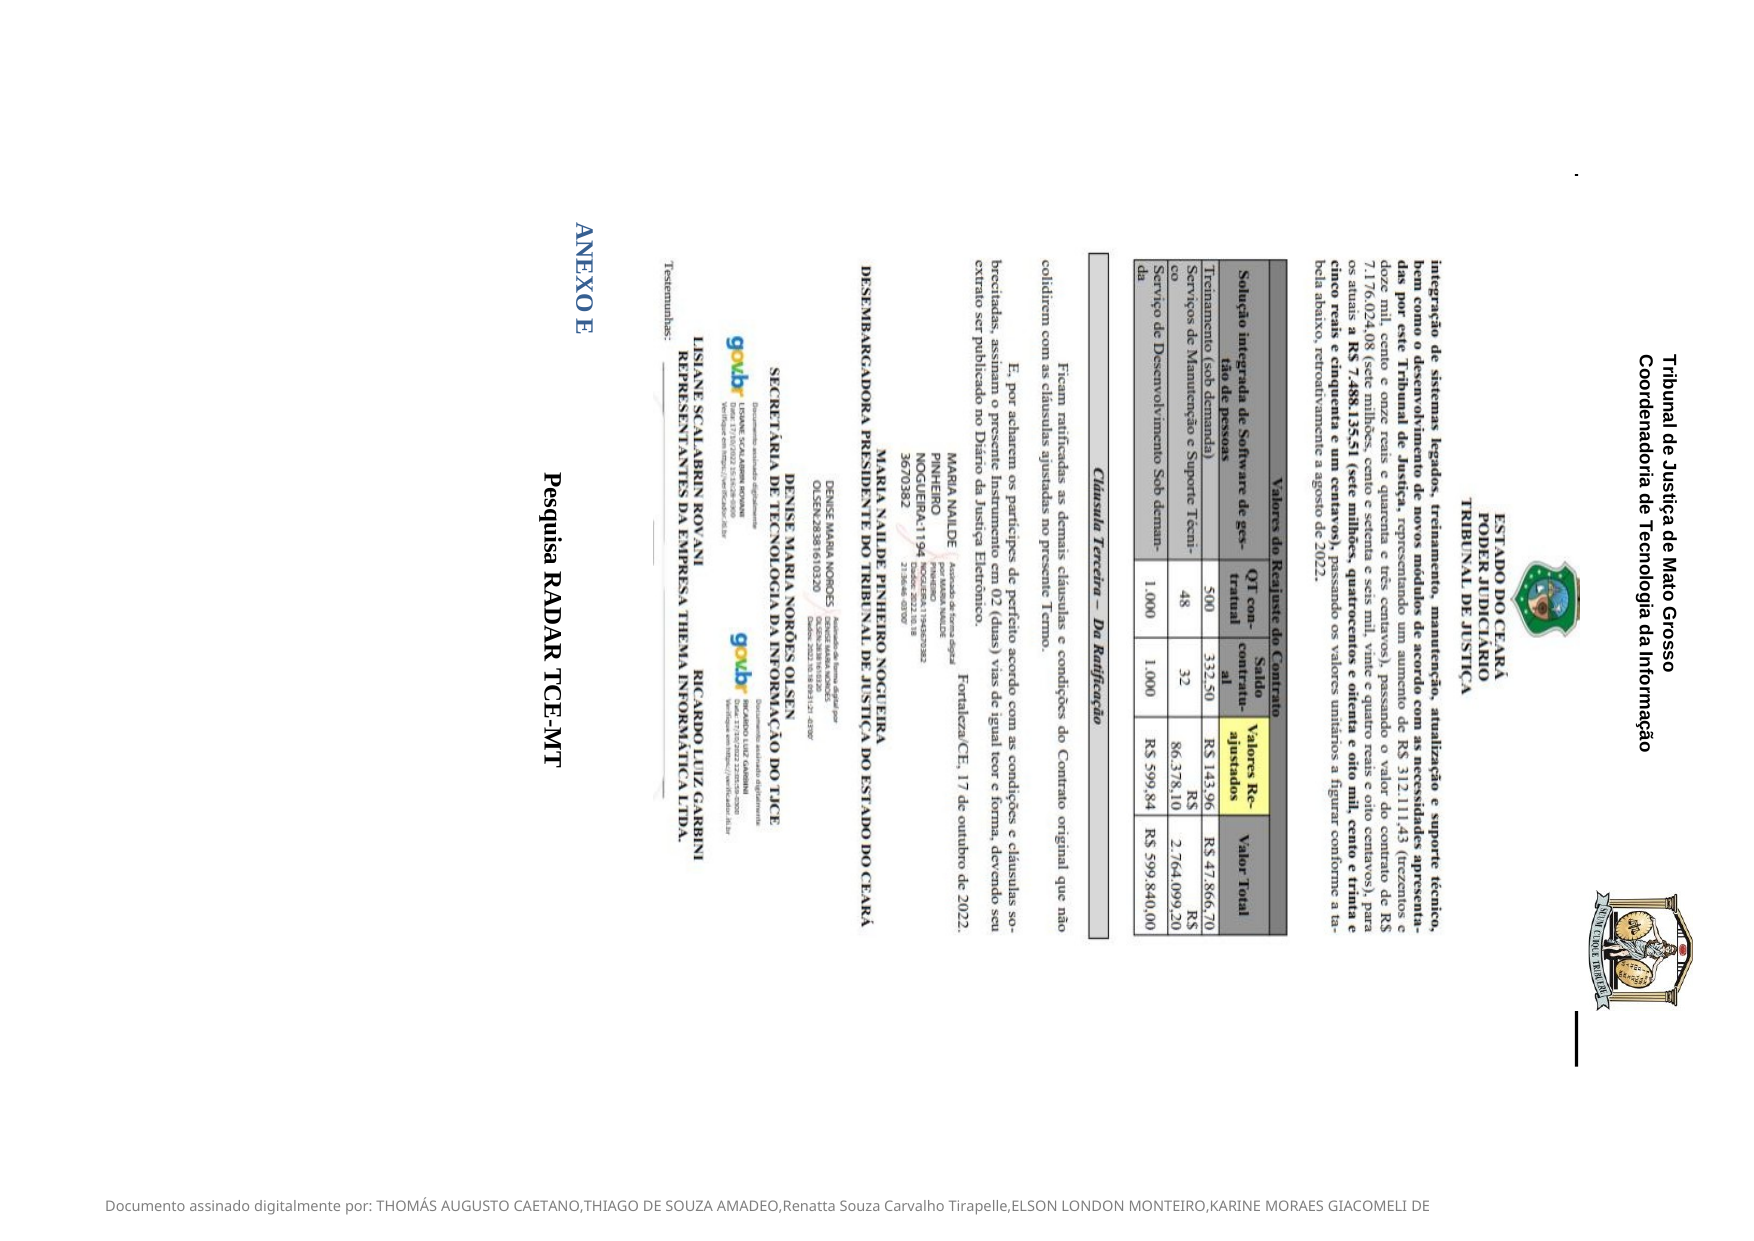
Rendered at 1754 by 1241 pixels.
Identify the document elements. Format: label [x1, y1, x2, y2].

picture [653, 176, 1580, 1011]
picture [1588, 890, 1693, 1011]
